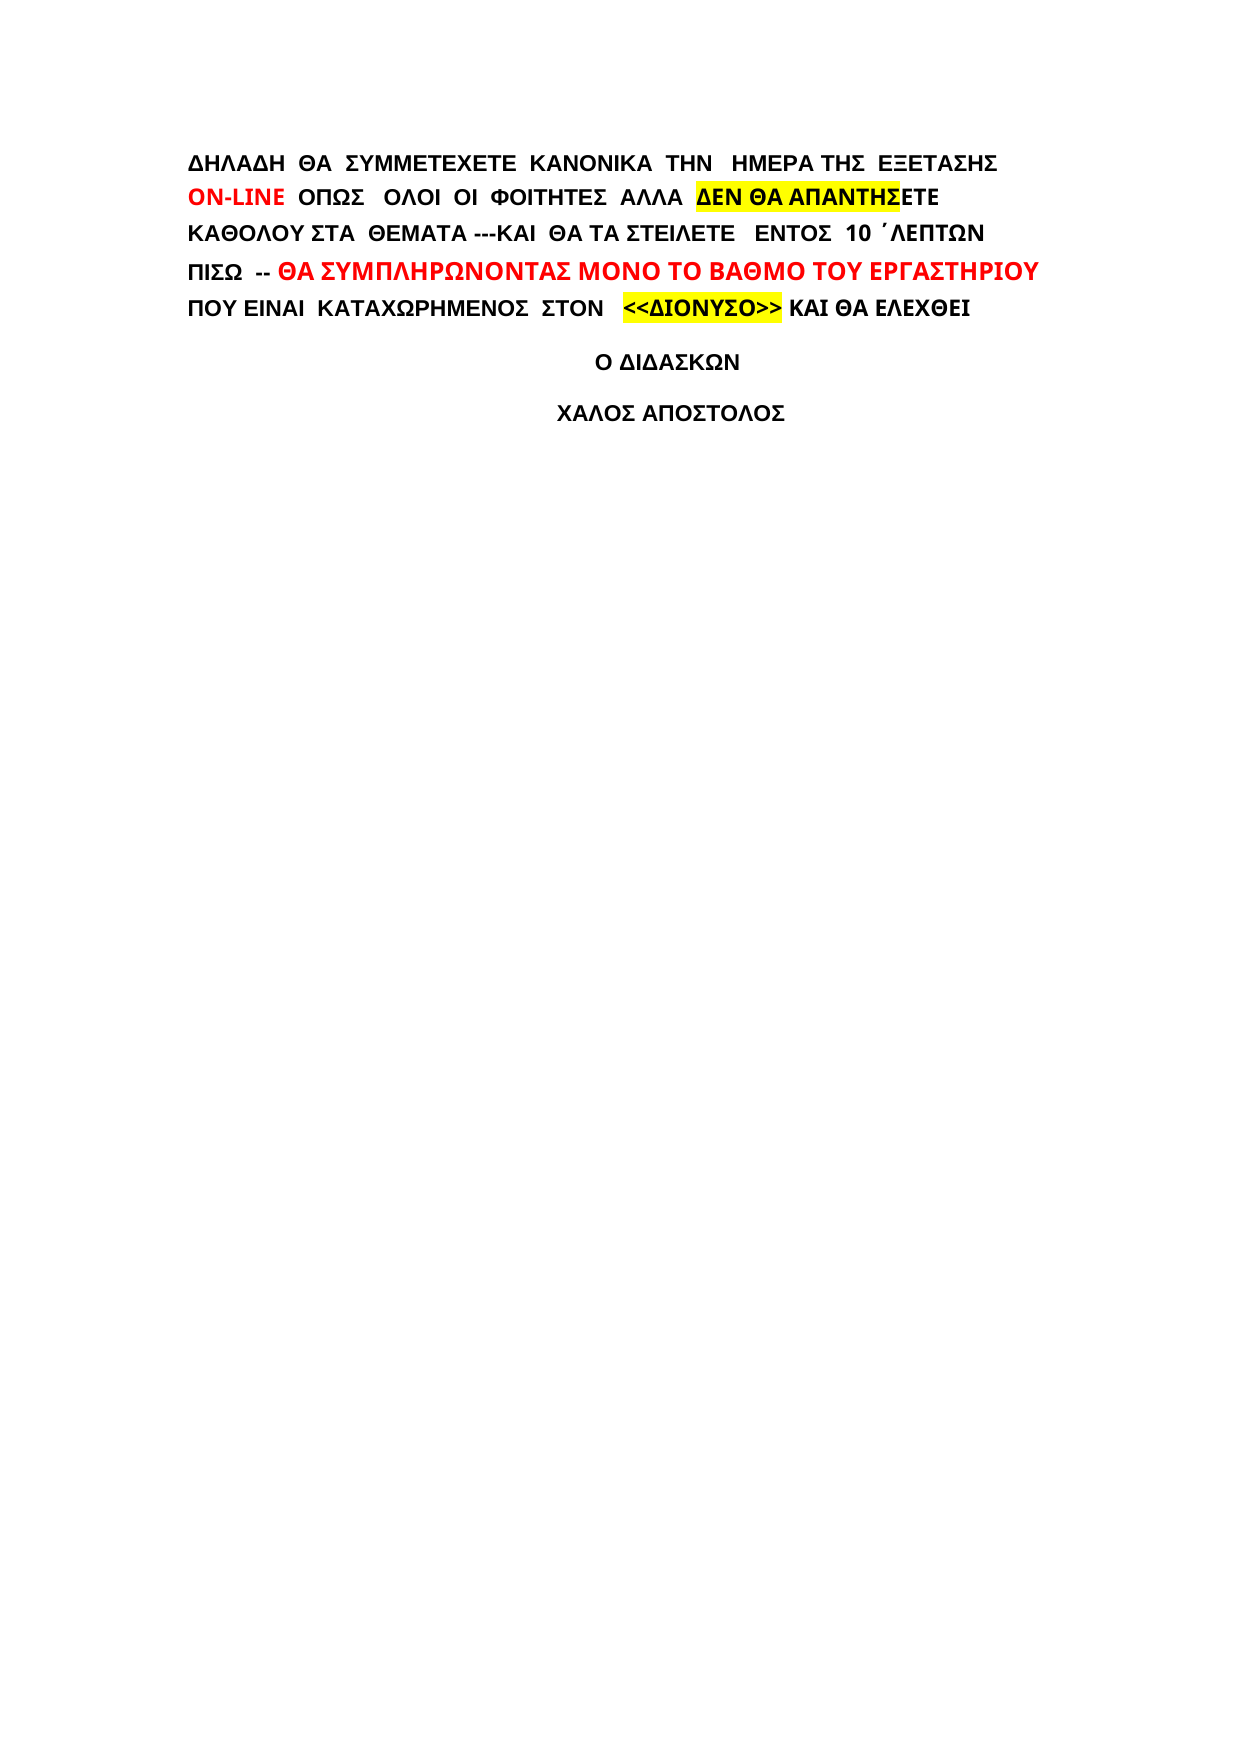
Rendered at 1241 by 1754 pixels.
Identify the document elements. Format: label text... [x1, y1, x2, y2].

text ΔΗΛΑΔΗ ΘΑ ΣΥΜΜΕΤΕΧΕΤΕ ΚΑΝΟΝΙΚΑ ΤΗΝ ΗΜΕΡΑ ΤΗΣ ΕΞΕΤΑΣΗΣ ON-LINE ΟΠΩΣ ΟΛΟΙ ΟΙ ΦΟΙΤΗΤΕΣ ΑΛΛΑ ΔΕΝ ΘΑ ΑΠΑΝΤΗΣΕΤΕ ΚΑΘΟΛΟΥ ΣΤΑ ΘΕΜΑΤΑ ---ΚΑΙ ΘΑ ΤΑ ΣΤΕΙΛΕΤΕ ΕΝΤΟΣ 10 ΄ΛΕΠΤΩΝ ΠΙΣΩ -- ΘΑ ΣΥΜΠΛΗΡΩΝΟΝΤΑΣ ΜΟΝΟ ΤΟ ΒΑΘΜΟ ΤΟΥ ΕΡΓΑΣΤΗΡΙΟΥ ΠΟΥ ΕΙΝΑΙ ΚΑΤΑΧΩΡΗΜΕΝΟΣ ΣΤΟΝ <<ΔΙΟΝΥΣΟ>> ΚΑΙ ΘΑ ΕΛΕΧΘΕΙ [187, 150, 1053, 323]
text Ο ΔΙΔΑΣΚΩΝ [187, 349, 1053, 375]
text ΧΑΛΟΣ ΑΠΟΣΤΟΛΟΣ [187, 400, 1053, 426]
